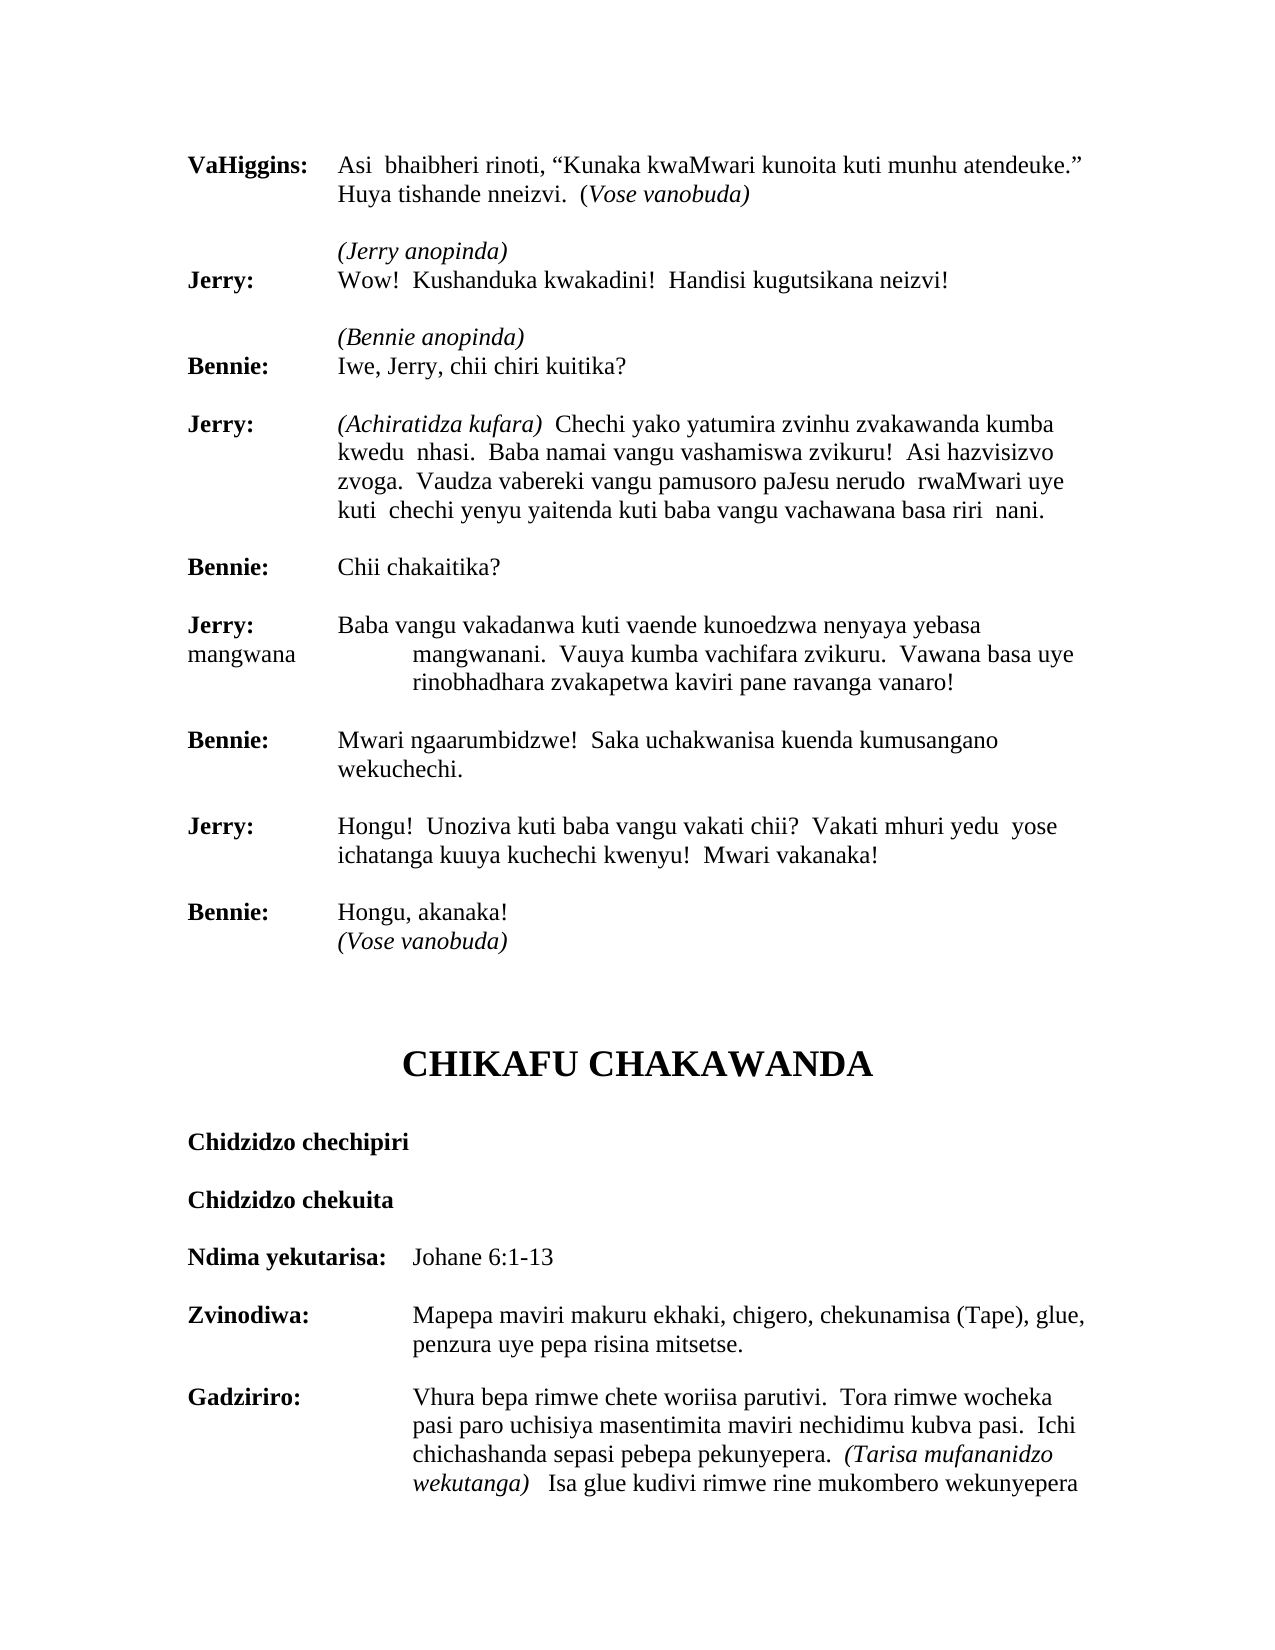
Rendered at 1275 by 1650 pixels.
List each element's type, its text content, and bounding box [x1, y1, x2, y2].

text (Jerry anopinda) [187, 236, 1087, 265]
text CHIKAFU CHAKAWANDA [187, 1041, 1087, 1084]
text Jerry: Baba vangu vakadanwa kuti vaende kunoedzwa nenyaya yebasa mangwana mangwanani. Vauya kumba vachifara zvikuru. Vawana basa uye rinobhadhara zvakapetwa kaviri pane ravanga vanaro! [187, 610, 1087, 696]
text Ndima yekutarisa: Johane 6:1-13 [187, 1242, 1087, 1271]
text Chidzidzo chekuita [187, 1185, 1087, 1214]
text Bennie: Hongu, akanaka! [187, 897, 1087, 926]
text Chidzidzo chechipiri [187, 1127, 1087, 1156]
text VaHiggins: Asi bhaibheri rinoti, “Kunaka kwaMwari kunoita kuti munhu atendeuke.” Huya tishande nneizvi. (Vose vanobuda) [187, 150, 1087, 207]
text Jerry: (Achiratidza kufara) Chechi yako yatumira zvinhu zvakawanda kumba kwedu nhasi. Baba namai vangu vashamiswa zvikuru! Asi hazvisizvo zvoga. Vaudza vabereki vangu pamusoro paJesu nerudo rwaMwari uye kuti chechi yenyu yaitenda kuti baba vangu vachawana basa riri nani. [187, 409, 1087, 524]
text (Bennie anopinda) [187, 322, 1087, 351]
text (Vose vanobuda) [187, 926, 1087, 955]
text Bennie: Mwari ngaarumbidzwe! Saka uchakwanisa kuenda kumusangano wekuchechi. [187, 725, 1087, 782]
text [187, 1382, 1087, 1497]
text Bennie: Chii chakaitika? [187, 552, 1087, 581]
text Jerry: Hongu! Unoziva kuti baba vangu vakati chii? Vakati mhuri yedu yose ichatanga kuuya kuchechi kwenyu! Mwari vakanaka! [187, 811, 1087, 869]
text Jerry: Wow! Kushanduka kwakadini! Handisi kugutsikana neizvi! [187, 265, 1087, 294]
text Zvinodiwa: Mapepa maviri makuru ekhaki, chigero, chekunamisa (Tape), glue, penzura uye pepa risina mitsetse. [187, 1300, 1087, 1357]
text Bennie: Iwe, Jerry, chii chiri kuitika? [187, 351, 1087, 380]
